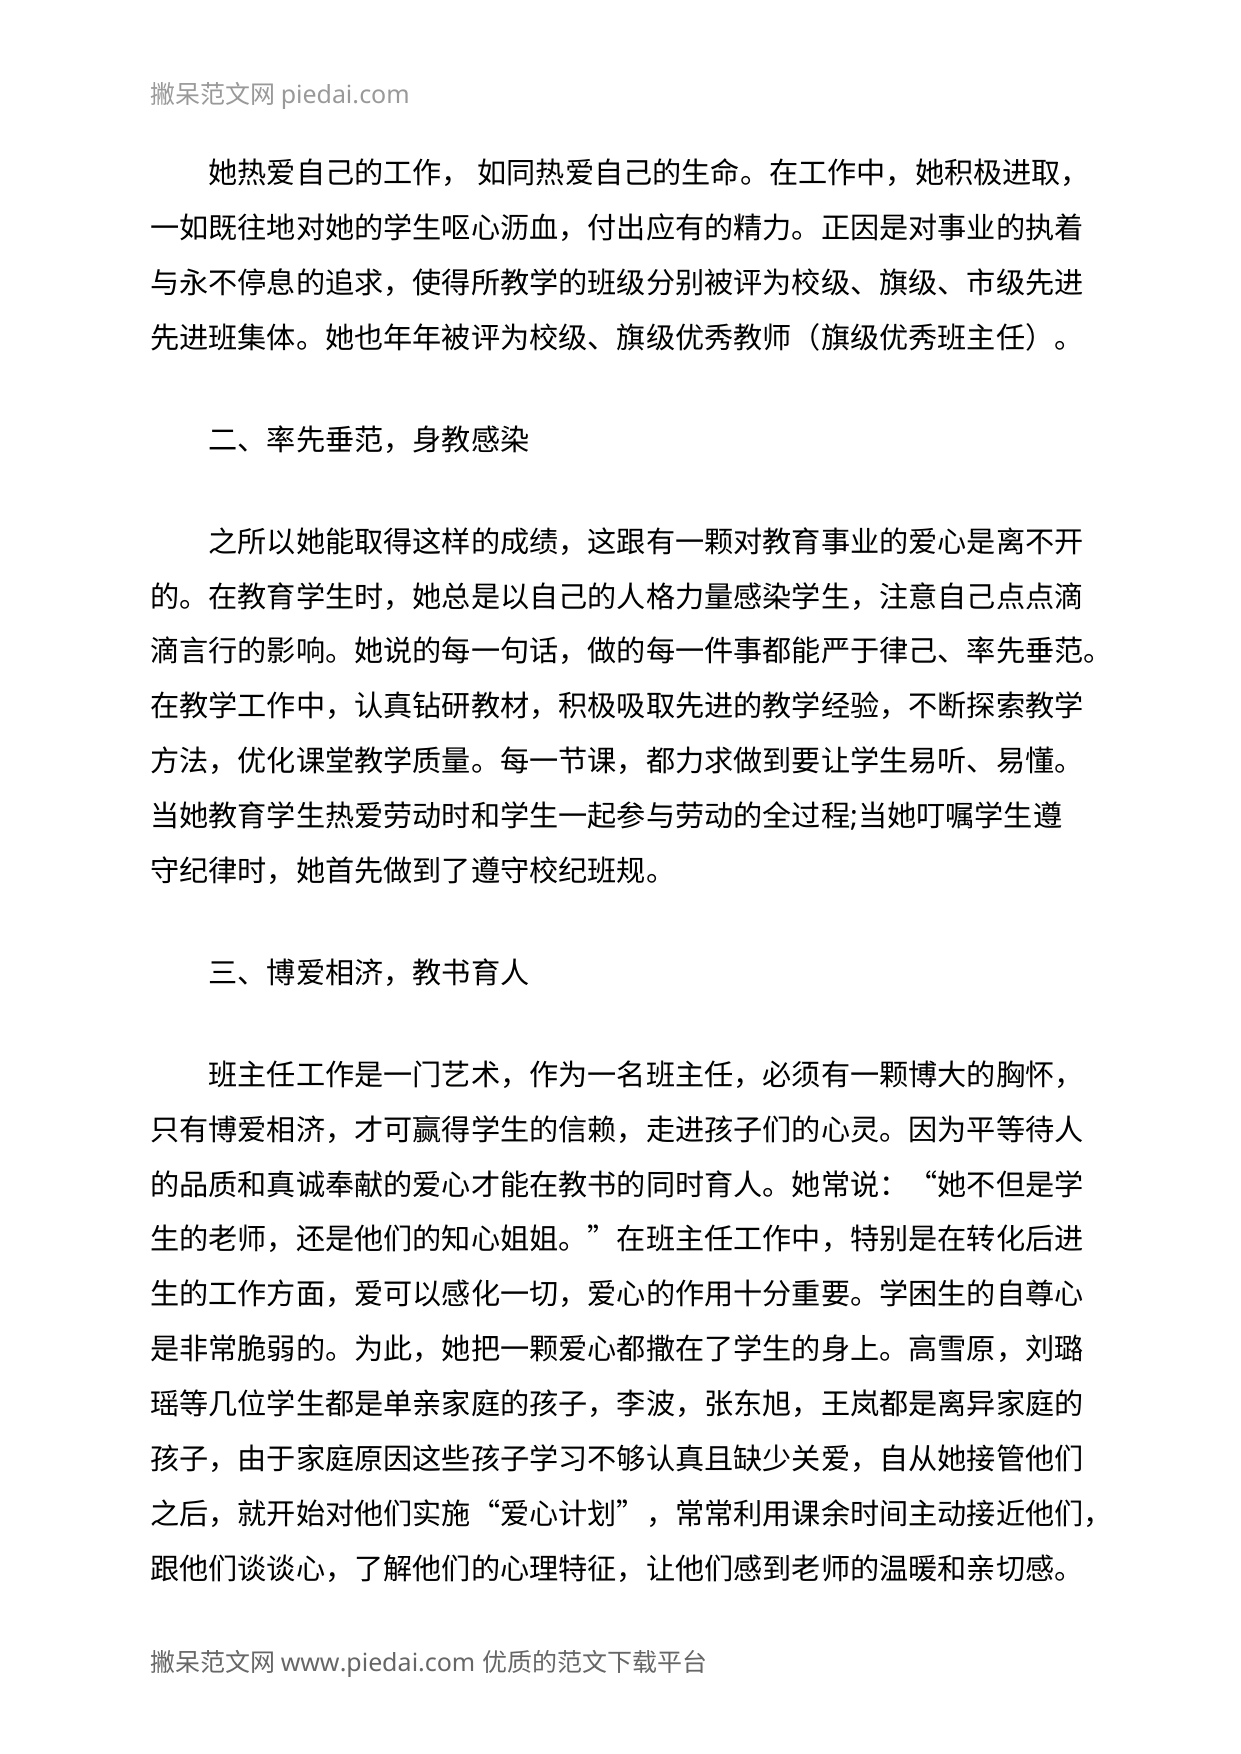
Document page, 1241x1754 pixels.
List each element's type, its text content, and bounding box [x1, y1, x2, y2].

text 之所以她能取得这样的成绩，这跟有一颗对教育事业的爱心是离不开的。在教育学生时，她总是以自己的人格力量感染学生，注意自己点点滴滴言行的影响。她说的每一句话，做的每一件事都能严于律己、率先垂范。在教学工作中，认真钻研教材，积极吸取先进的教学经验，不断探索教学方法，优化课堂教学质量。每一节课，都力求做到要让学生易听、易懂。当她教育学生热爱劳动时和学生一起参与劳动的全过程;当她叮嘱学生遵守纪律时，她首先做到了遵守校纪班规。 [150, 518, 1090, 890]
text 三、博爱相济，教书育人 [150, 949, 1090, 992]
text 她热爱自己的工作， 如同热爱自己的生命。在工作中，她积极进取，一如既往地对她的学生呕心沥血，付出应有的精力。正因是对事业的执着与永不停息的追求，使得所教学的班级分别被评为校级、旗级、市级先进先进班集体。她也年年被评为校级、旗级优秀教师（旗级优秀班主任）。 [150, 150, 1090, 357]
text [150, 1051, 1090, 1588]
text 二、率先垂范，身教感染 [150, 416, 1090, 459]
